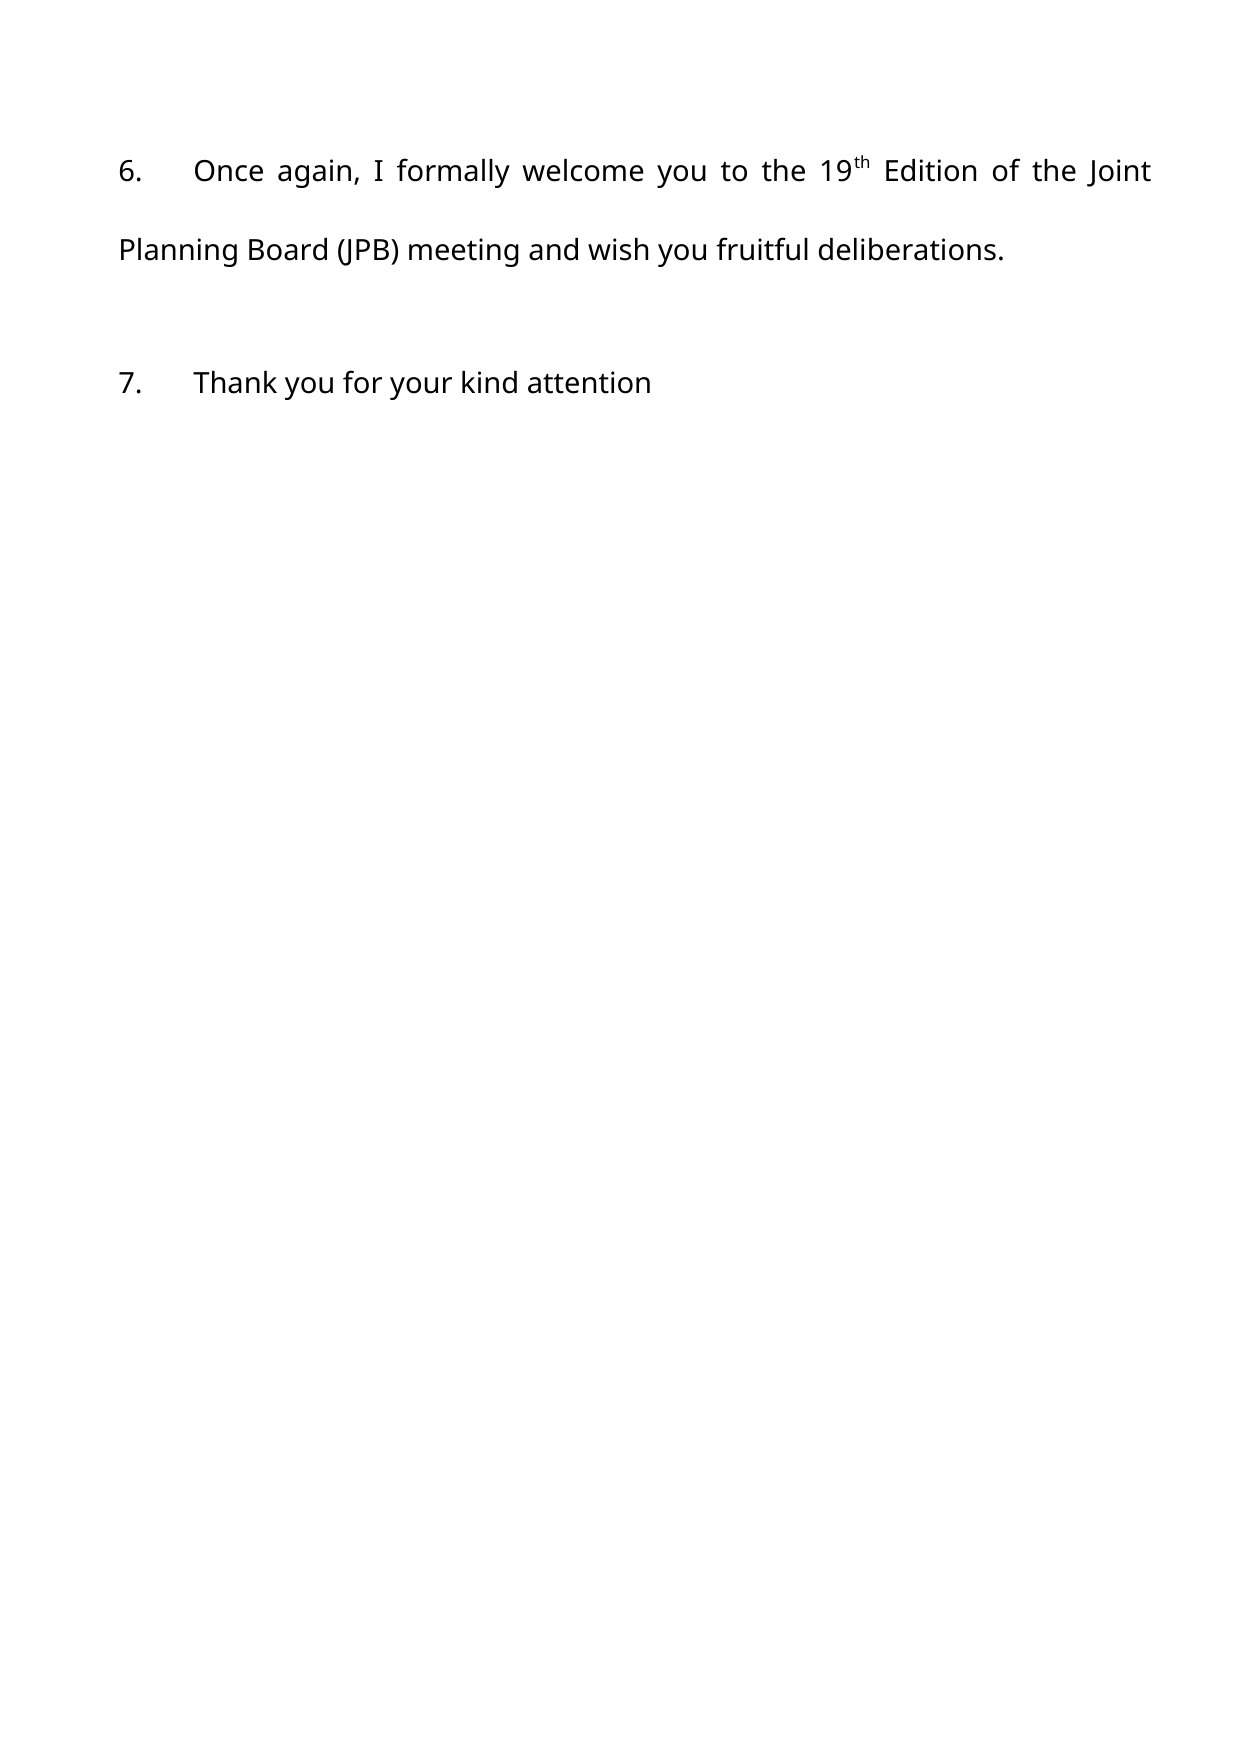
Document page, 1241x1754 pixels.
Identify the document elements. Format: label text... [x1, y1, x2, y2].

text 7. Thank you for your kind attention [118, 362, 1152, 402]
list Once again, I formally welcome you to the 19th Edition of the Joint Planning Board (JPB) meeting and wish you fruitful deliberations. [118, 150, 1152, 269]
